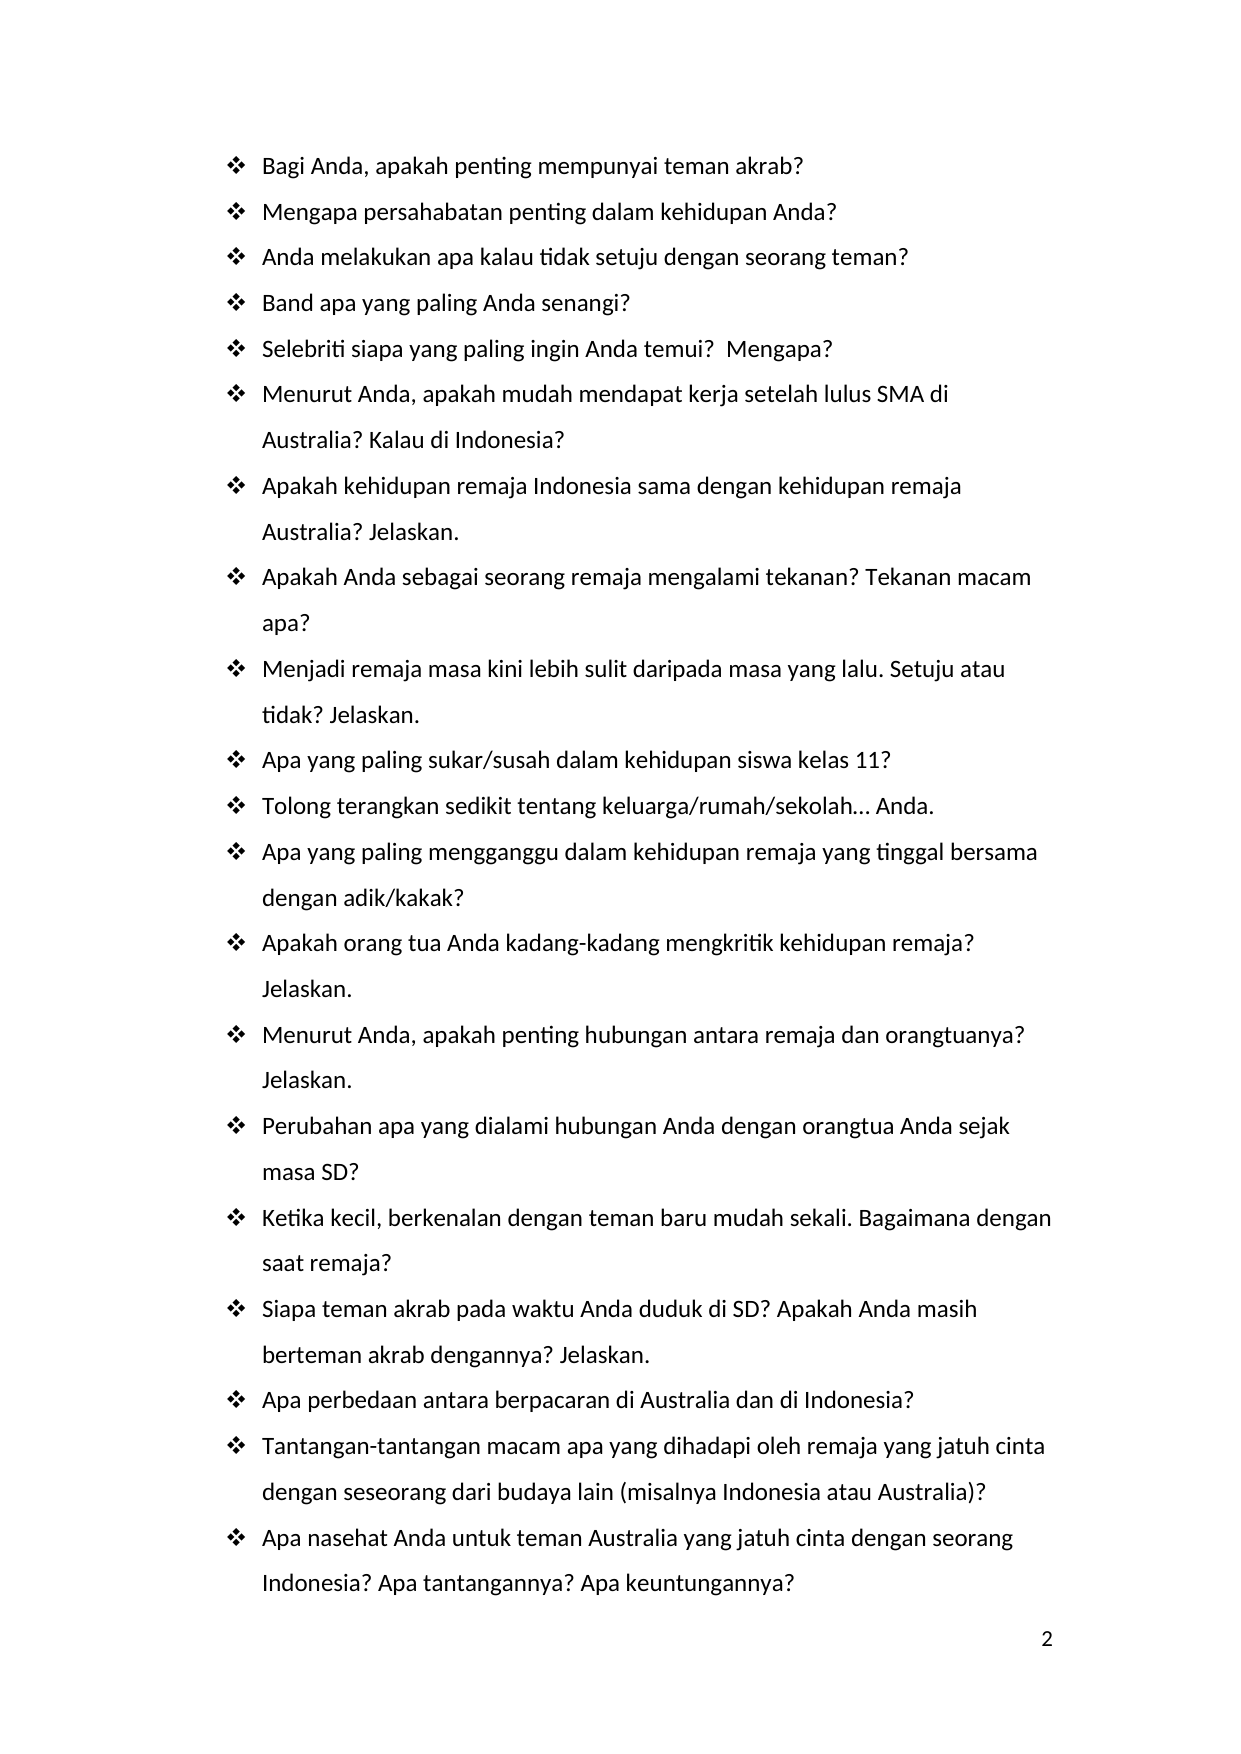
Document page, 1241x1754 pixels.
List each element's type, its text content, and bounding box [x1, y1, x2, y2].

list Tantangan-tantangan macam apa yang dihadapi oleh remaja yang jatuh cinta dengan seseorang dari budaya lain (misalnya Indonesia atau Australia)? [225, 1430, 1053, 1507]
list Tolong terangkan sedikit tentang keluarga/rumah/sekolah… Anda. [225, 790, 1053, 821]
list Apa yang paling sukar/susah dalam kehidupan siswa kelas 11? [225, 744, 1053, 775]
list Anda melakukan apa kalau tidak setuju dengan seorang teman? [225, 241, 1053, 272]
list Menjadi remaja masa kini lebih sulit daripada masa yang lalu. Setuju atau tidak? Jelaskan. [225, 653, 1053, 729]
list Apakah Anda sebagai seorang remaja mengalami tekanan? Tekanan macam apa? [225, 562, 1053, 638]
list Menurut Anda, apakah penting hubungan antara remaja dan orangtuanya? Jelaskan. [225, 1019, 1053, 1095]
list Apakah kehidupan remaja Indonesia sama dengan kehidupan remaja Australia? Jelaskan. [225, 470, 1053, 546]
list Apa yang paling mengganggu dalam kehidupan remaja yang tinggal bersama dengan adik/kakak? [225, 836, 1053, 912]
list Apa nasehat Anda untuk teman Australia yang jatuh cinta dengan seorang Indonesia? Apa tantangannya? Apa keuntungannya? [225, 1522, 1053, 1598]
list Apa perbedaan antara berpacaran di Australia dan di Indonesia? [225, 1385, 1053, 1415]
list Selebriti siapa yang paling ingin Anda temui? Mengapa? [225, 333, 1053, 363]
list Ketika kecil, berkenalan dengan teman baru mudah sekali. Bagaimana dengan saat remaja? [225, 1202, 1053, 1278]
list Band apa yang paling Anda senangi? [225, 287, 1053, 318]
list Bagi Anda, apakah penting mempunyai teman akrab? [225, 150, 1053, 181]
list Siapa teman akrab pada waktu Anda duduk di SD? Apakah Anda masih berteman akrab dengannya? Jelaskan. [225, 1293, 1053, 1369]
list Menurut Anda, apakah mudah mendapat kerja setelah lulus SMA di Australia? Kalau di Indonesia? [225, 379, 1053, 455]
list Perubahan apa yang dialami hubungan Anda dengan orangtua Anda sejak masa SD? [225, 1110, 1053, 1187]
list Apakah orang tua Anda kadang-kadang mengkritik kehidupan remaja? Jelaskan. [225, 927, 1053, 1004]
list Mengapa persahabatan penting dalam kehidupan Anda? [225, 196, 1053, 226]
